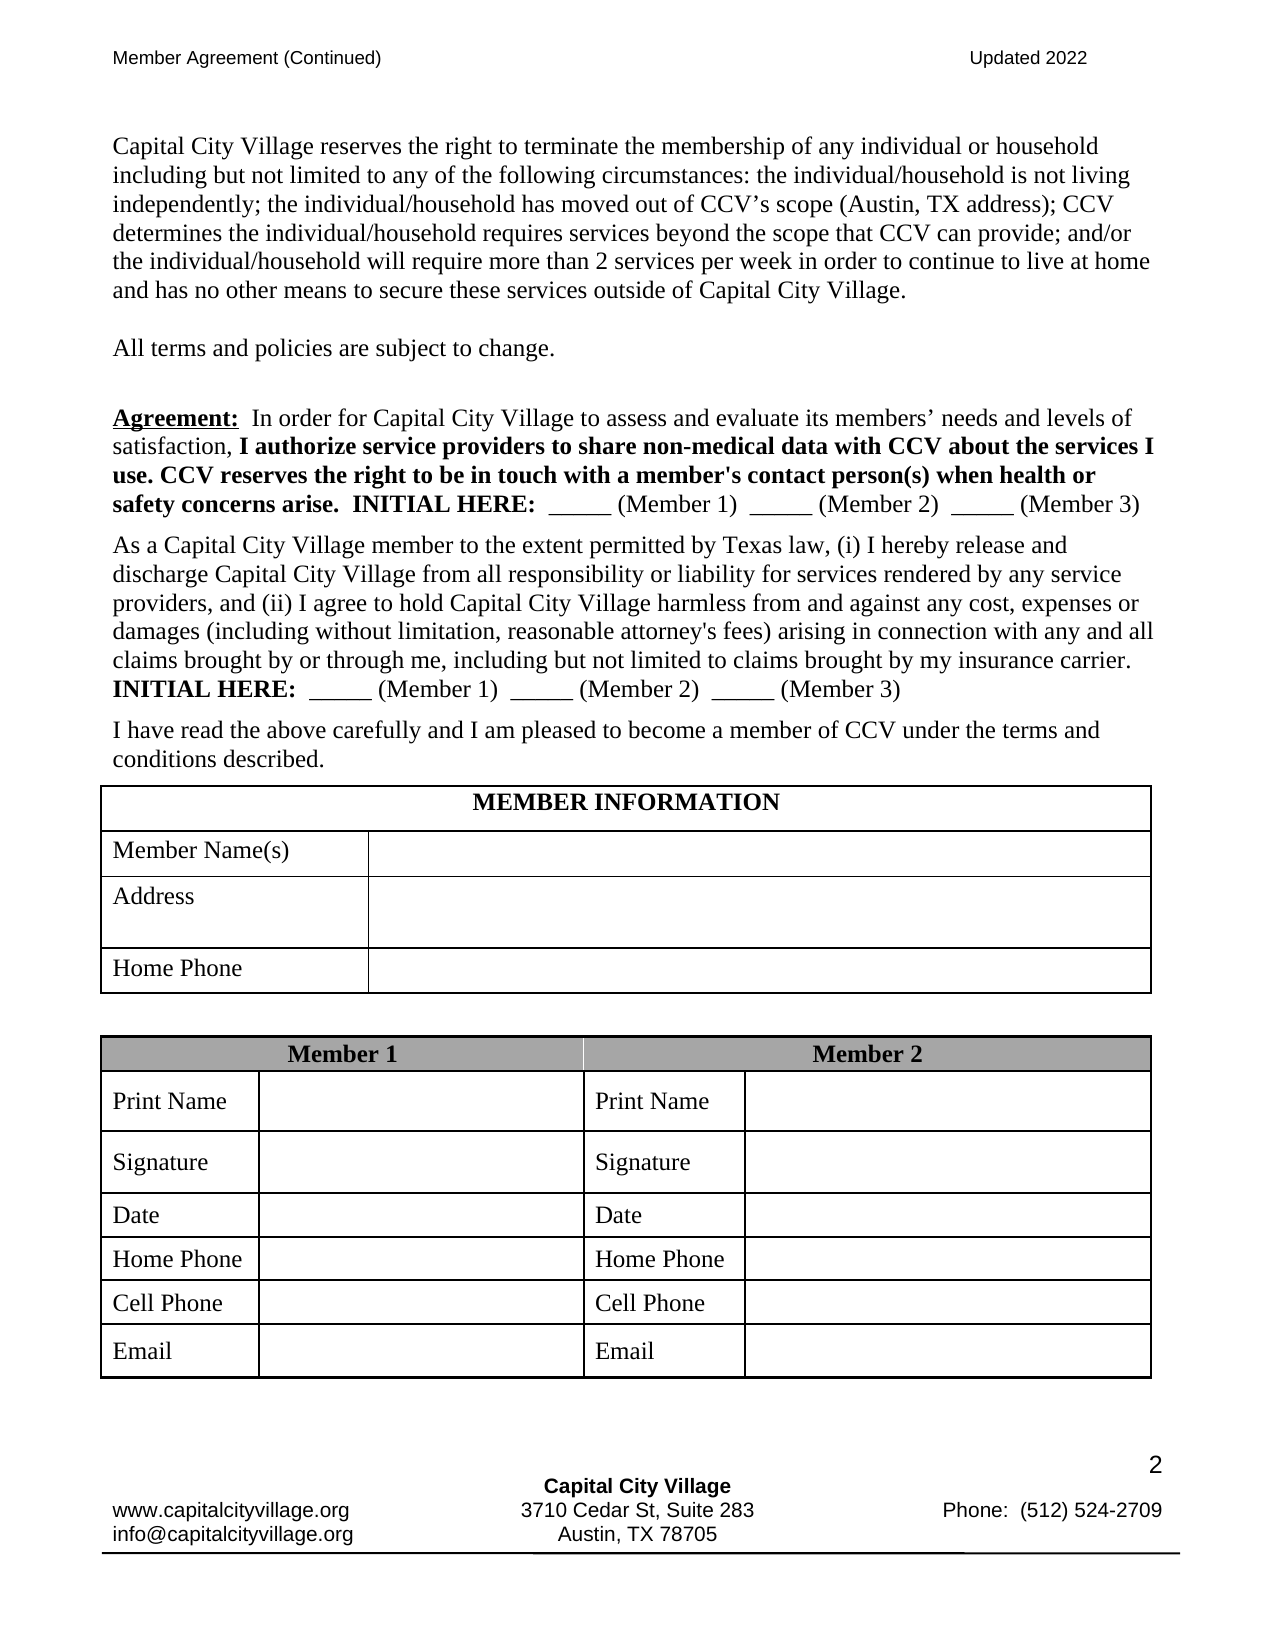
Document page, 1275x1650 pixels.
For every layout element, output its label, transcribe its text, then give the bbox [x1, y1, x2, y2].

text Agreement: In order for Capital City Village to assess and evaluate its members’ needs and levels of satisfaction, I authorize service providers to share non-medical data with CCV about the services I use. CCV reserves the right to be in touch with a member's contact person(s) when health or safety concerns arise. INITIAL HERE: _____ (Member 1) _____ (Member 2) _____ (Member 3) [112, 403, 1162, 518]
table_cell Cell Phone [585, 1281, 744, 1323]
table_cell Signature [102, 1132, 258, 1192]
table_cell [369, 832, 1150, 876]
table_cell [260, 1325, 583, 1376]
table_cell Member Name(s) [102, 832, 368, 876]
text As a Capital City Village member to the extent permitted by Texas law, (i) I hereby release and discharge Capital City Village from all responsibility or liability for services rendered by any service providers, and (ii) I agree to hold Capital City Village harmless from and against any cost, expenses or damages (including without limitation, reasonable attorney's fees) arising in connection with any and all claims brought by or through me, including but not limited to claims brought by my insurance carrier. INITIAL HERE: _____ (Member 1) _____ (Member 2) _____ (Member 3) [112, 530, 1162, 703]
text Capital City Village reserves the right to terminate the membership of any individual or household including but not limited to any of the following circumstances: the individual/household is not living independently; the individual/household has moved out of CCV’s scope (Austin, TX address); CCV determines the individual/household requires services beyond the scope that CCV can provide; and/or the individual/household will require more than 2 services per week in order to continue to live at home and has no other means to secure these services outside of Capital City Village. [112, 131, 1162, 304]
table_cell [746, 1194, 1150, 1236]
table_cell Email [102, 1325, 258, 1376]
table_cell Home Phone [102, 1238, 258, 1279]
table_header MEMBER INFORMATION [102, 787, 1150, 830]
table_cell [746, 1281, 1150, 1323]
table_cell Print Name [102, 1072, 258, 1129]
table_cell [260, 1194, 583, 1236]
table_cell [260, 1281, 583, 1323]
table_cell Date [102, 1194, 258, 1236]
table_cell Date [585, 1194, 744, 1236]
table_cell [746, 1132, 1150, 1192]
table_cell [746, 1325, 1150, 1376]
table_cell Address [102, 877, 368, 947]
table_header Member 1 [102, 1038, 583, 1070]
table_cell [369, 877, 1150, 947]
table_cell Home Phone [102, 949, 368, 992]
text All terms and policies are subject to change. [112, 333, 1162, 361]
text I have read the above carefully and I am pleased to become a member of CCV under the terms and conditions described. [112, 715, 1162, 773]
table_cell [260, 1132, 583, 1192]
table_cell Cell Phone [102, 1281, 258, 1323]
table_cell [746, 1238, 1150, 1279]
table_cell [260, 1072, 583, 1129]
table_header Member 2 [584, 1038, 1150, 1070]
table_cell [369, 949, 1150, 992]
table_cell Email [585, 1325, 744, 1376]
table_cell Signature [585, 1132, 744, 1192]
table_cell Home Phone [585, 1238, 744, 1279]
table_cell [746, 1072, 1150, 1129]
table_cell Print Name [585, 1072, 744, 1129]
table_cell [260, 1238, 583, 1279]
